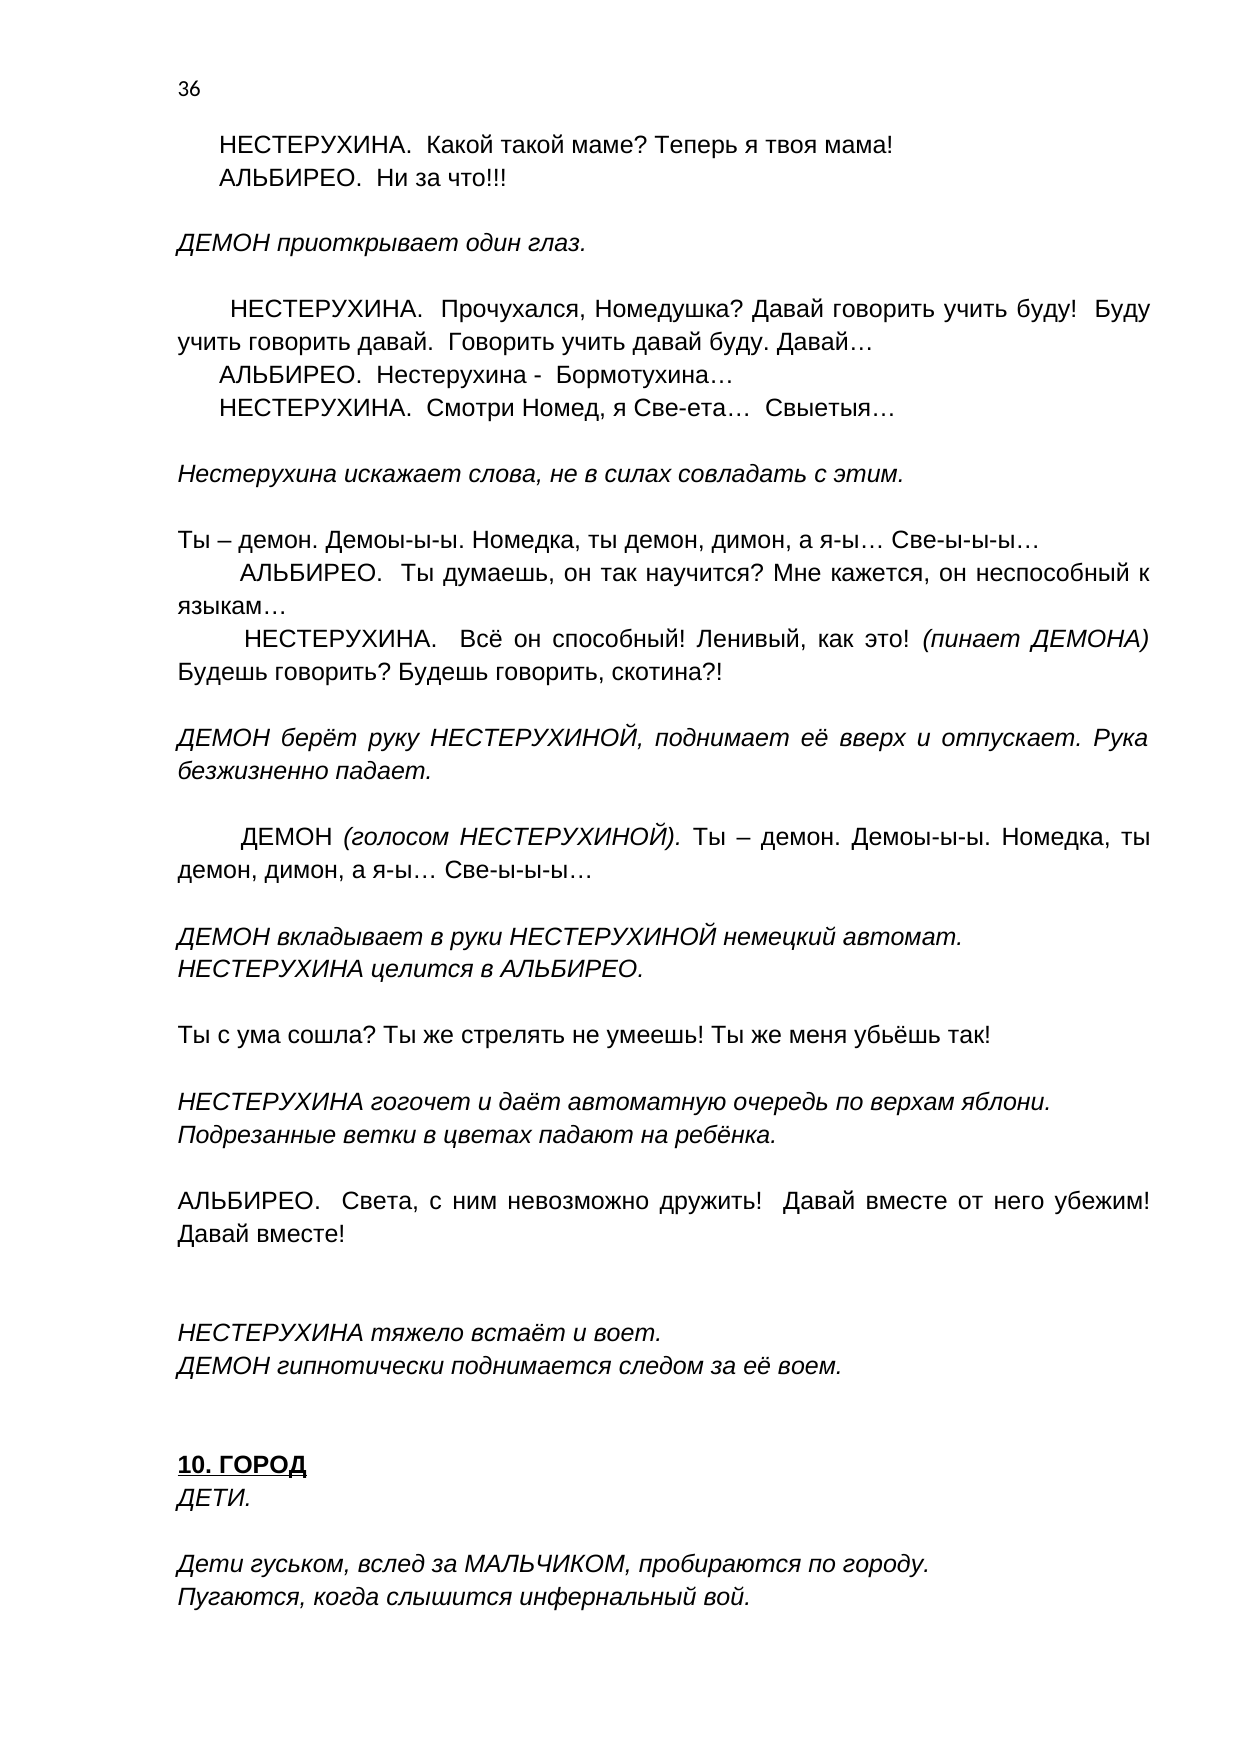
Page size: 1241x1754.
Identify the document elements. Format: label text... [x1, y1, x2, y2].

text НЕСТЕРУХИНА. Прочухался, Номедушка? Давай говорить учить буду! Буду учить говорить давай. Говорить учить давай буду. Давай… [177, 294, 1152, 356]
text ДЕМОН (голосом НЕСТЕРУХИНОЙ). Ты – демон. Демоы-ы-ы. Номедка, ты демон, димон, а я-ы… Све-ы-ы-ы… [177, 822, 1152, 884]
text НЕСТЕРУХИНА целится в АЛЬБИРЕО. [177, 954, 1152, 983]
text 10. ГОРОД [177, 1450, 1152, 1478]
text ДЕМОН приоткрывает один глаз. [177, 228, 1152, 257]
text НЕСТЕРУХИНА. Какой такой маме? Теперь я твоя мама! [177, 130, 1152, 158]
text Ты – демон. Демоы-ы-ы. Номедка, ты демон, димон, а я-ы… Све-ы-ы-ы… [177, 525, 1152, 554]
text Подрезанные ветки в цветах падают на ребёнка. [177, 1119, 1152, 1148]
text АЛЬБИРЕО. Нестерухина - Бормотухина… [177, 360, 1152, 389]
text АЛЬБИРЕО. Ты думаешь, он так научится? Мне кажется, он неспособный к языкам… [177, 558, 1152, 620]
text Ты с ума сошла? Ты же стрелять не умеешь! Ты же меня убьёшь так! [177, 1021, 1152, 1049]
text АЛЬБИРЕО. Света, с ним невозможно дружить! Давай вместе от него убежим! Давай вместе! [177, 1186, 1152, 1247]
text ДЕМОН берёт руку НЕСТЕРУХИНОЙ, поднимает её вверх и отпускает. Рука безжизненно падает. [177, 723, 1152, 785]
text АЛЬБИРЕО. Ни за что!!! [177, 163, 1152, 192]
text НЕСТЕРУХИНА. Всё он способный! Ленивый, как это! (пинает ДЕМОНА) Будешь говорить? Будешь говорить, скотина?! [177, 624, 1152, 686]
text Нестерухина искажает слова, не в силах совладать с этим. [177, 459, 1152, 488]
text НЕСТЕРУХИНА тяжело встаёт и воет. [177, 1318, 1152, 1346]
text Дети гуськом, вслед за МАЛЬЧИКОМ, пробираются по городу. [177, 1549, 1152, 1578]
text ДЕТИ. [177, 1483, 1152, 1512]
text Пугаются, когда слышится инфернальный вой. [177, 1582, 1152, 1611]
text ДЕМОН гипнотически поднимается следом за её воем. [177, 1351, 1152, 1379]
text НЕСТЕРУХИНА гогочет и даёт автоматную очередь по верхам яблони. [177, 1087, 1152, 1115]
text ДЕМОН вкладывает в руки НЕСТЕРУХИНОЙ немецкий автомат. [177, 921, 1152, 950]
text НЕСТЕРУХИНА. Смотри Номед, я Све-ета… Свыетыя… [177, 393, 1152, 422]
